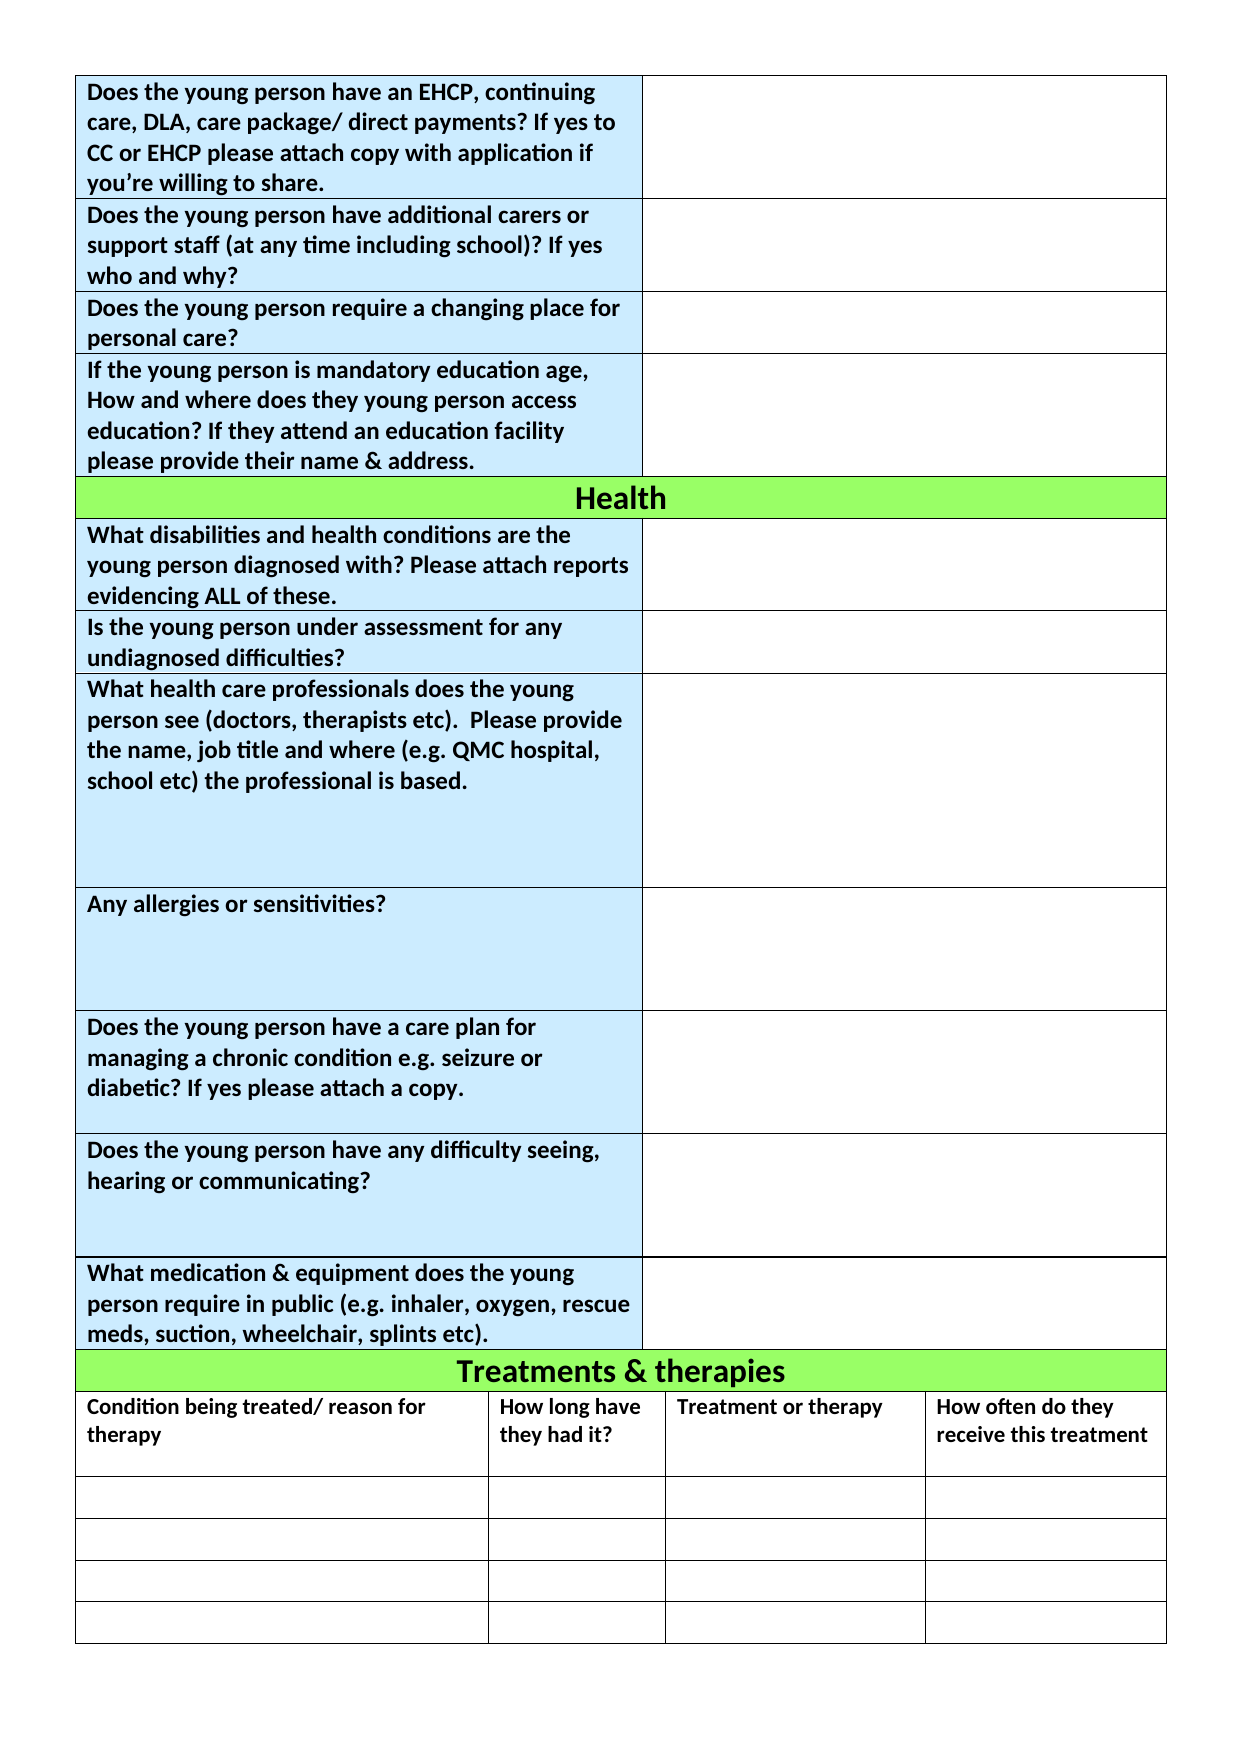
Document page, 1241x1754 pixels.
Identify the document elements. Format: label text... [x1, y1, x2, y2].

table_cell Any allergies or sensitivities? [76, 888, 642, 1010]
table_cell Does the young person have an EHCP, continuing care, DLA, care package/ direct payments? If yes to CC or EHCP please attach copy with application if you’re willing to share. [76, 76, 642, 198]
table_cell [643, 199, 1166, 291]
table_cell How often do they receive this treatment [926, 1392, 1166, 1476]
table_cell How long have they had it? [489, 1392, 665, 1476]
table_cell Condition being treated/ reason for therapy [76, 1392, 488, 1476]
table_cell [643, 611, 1166, 672]
table_cell [76, 1602, 488, 1643]
table_cell [666, 1602, 925, 1643]
table_cell [643, 1011, 1166, 1133]
table_cell [643, 76, 1166, 198]
table_cell [489, 1561, 665, 1601]
table_cell [926, 1561, 1166, 1601]
table_cell [489, 1477, 665, 1518]
table_cell Does the young person have a care plan for managing a chronic condition e.g. seizure or diabetic? If yes please attach a copy. [76, 1011, 642, 1133]
table_cell [643, 1258, 1166, 1349]
table_cell Does the young person require a changing place for personal care? [76, 292, 642, 353]
table_cell What health care professionals does the young person see (doctors, therapists etc). Please provide the name, job title and where (e.g. QMC hospital, school etc) the professional is based. [76, 674, 642, 887]
table_cell [926, 1602, 1166, 1643]
table_cell [926, 1519, 1166, 1559]
table_cell Does the young person have additional carers or support staff (at any time including school)? If yes who and why? [76, 199, 642, 291]
table_cell [76, 1519, 488, 1559]
table_cell [666, 1519, 925, 1559]
table_cell What disabilities and health conditions are the young person diagnosed with? Please attach reports evidencing ALL of these. [76, 519, 642, 610]
table_cell [643, 354, 1166, 476]
table_cell [666, 1561, 925, 1601]
table_cell [643, 519, 1166, 610]
table_cell [643, 674, 1166, 887]
table_cell Does the young person have any difficulty seeing, hearing or communicating? [76, 1134, 642, 1256]
table_cell [489, 1602, 665, 1643]
table_cell Is the young person under assessment for any undiagnosed difficulties? [76, 611, 642, 672]
table_cell What medication & equipment does the young person require in public (e.g. inhaler, oxygen, rescue meds, suction, wheelchair, splints etc). [76, 1258, 642, 1349]
table_cell If the young person is mandatory education age, How and where does they young person access education? If they attend an education facility please provide their name & address. [76, 354, 642, 476]
table_cell [643, 1134, 1166, 1256]
table_cell Health [76, 477, 1166, 518]
table_cell [643, 292, 1166, 353]
table_cell [643, 888, 1166, 1010]
table_cell Treatments & therapies [76, 1350, 1166, 1391]
table_cell [666, 1477, 925, 1518]
table_cell [76, 1477, 488, 1518]
table_cell Treatment or therapy [666, 1392, 925, 1476]
table_cell [489, 1519, 665, 1559]
table_cell [76, 1561, 488, 1601]
table_cell [926, 1477, 1166, 1518]
